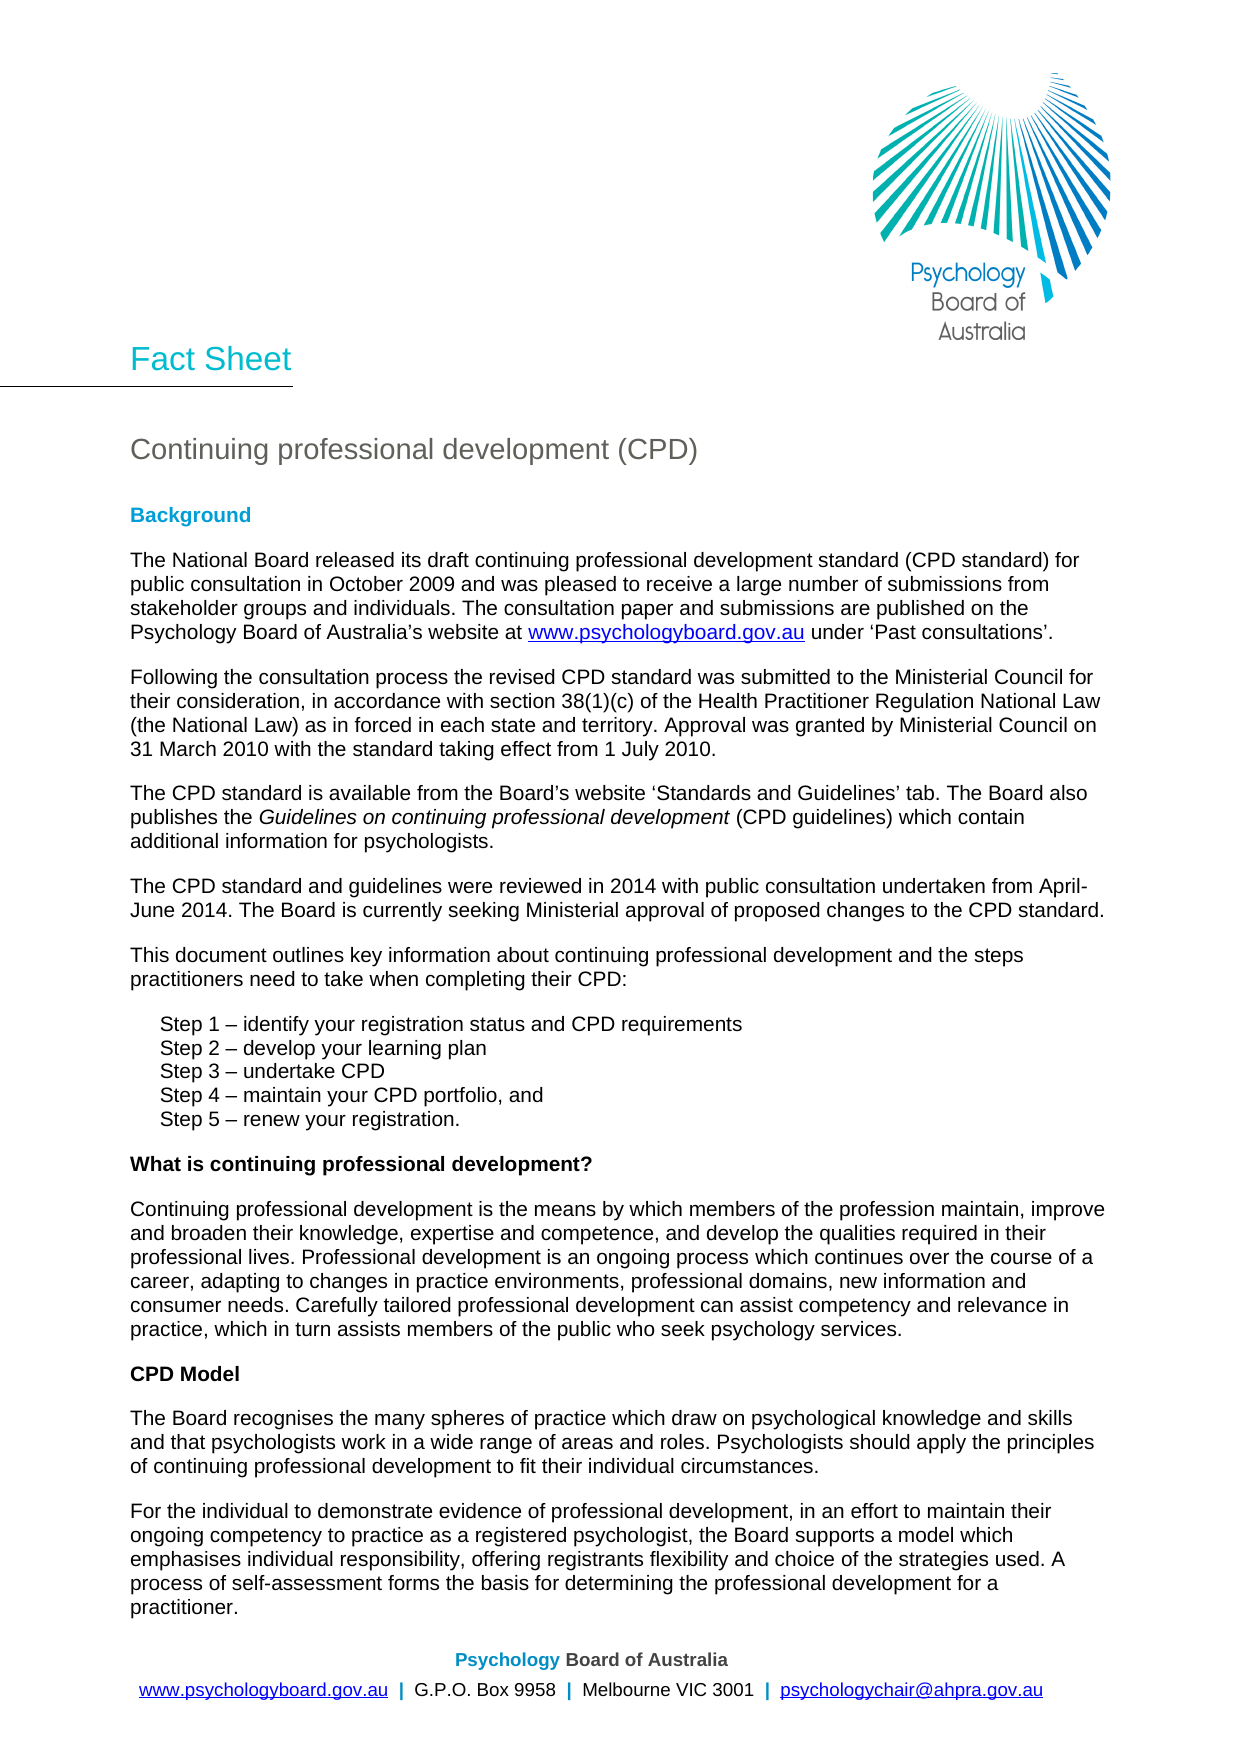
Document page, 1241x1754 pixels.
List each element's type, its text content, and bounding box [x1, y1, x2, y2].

text The National Board released its draft continuing professional development standard (CPD standard) for public consultation in October 2009 and was pleased to receive a large number of submissions from stakeholder groups and individuals. The consultation paper and submissions are published on the Psychology Board of Australia’s website at www.psychologyboard.gov.au under ‘Past consultations’. [130, 548, 1110, 644]
text Step 1 – identify your registration status and CPD requirements [159, 1011, 1110, 1035]
text The CPD standard and guidelines were reviewed in 2014 with public consultation undertaken from April-June 2014. The Board is currently seeking Ministerial approval of proposed changes to the CPD standard. [130, 874, 1110, 922]
text What is continuing professional development? [130, 1152, 1110, 1176]
text Step 5 – renew your registration. [159, 1107, 1110, 1131]
text Continuing professional development (CPD) [130, 432, 1110, 466]
text The CPD standard is available from the Board’s website ‘Standards and Guidelines’ tab. The Board also publishes the Guidelines on continuing professional development (CPD guidelines) which contain additional information for psychologists. [130, 781, 1110, 853]
text Continuing professional development is the means by which members of the profession maintain, improve and broaden their knowledge, expertise and competence, and develop the qualities required in their professional lives. Professional development is an ongoing process which continues over the course of a career, adapting to changes in practice environments, professional domains, new information and consumer needs. Carefully tailored professional development can assist competency and relevance in practice, which in turn assists members of the public who seek psychology services. [130, 1197, 1110, 1341]
text Step 3 – undertake CPD [159, 1059, 1110, 1083]
text Step 4 – maintain your CPD portfolio, and [159, 1083, 1110, 1107]
text Following the consultation process the revised CPD standard was submitted to the Ministerial Council for their consideration, in accordance with section 38(1)(c) of the Health Practitioner Regulation National Law (the National Law) as in forced in each state and territory. Approval was granted by Ministerial Council on 31 March 2010 with the standard taking effect from 1 July 2010. [130, 664, 1110, 760]
text CPD Model [130, 1361, 1110, 1385]
text Background [130, 503, 1110, 527]
text Step 2 – develop your learning plan [159, 1035, 1110, 1059]
picture [872, 73, 1111, 340]
text This document outlines key information about continuing professional development and the steps practitioners need to take when completing their CPD: [130, 943, 1110, 991]
text The Board recognises the many spheres of practice which draw on psychological knowledge and skills and that psychologists work in a wide range of areas and roles. Psychologists should apply the principles of continuing professional development to fit their individual circumstances. [130, 1406, 1110, 1478]
text Fact Sheet [130, 339, 1110, 378]
text For the individual to demonstrate evidence of professional development, in an effort to maintain their ongoing competency to practice as a registered psychologist, the Board supports a model which emphasises individual responsibility, offering registrants flexibility and choice of the strategies used. A process of self-assessment forms the basis for determining the professional development for a practitioner. [130, 1499, 1110, 1619]
